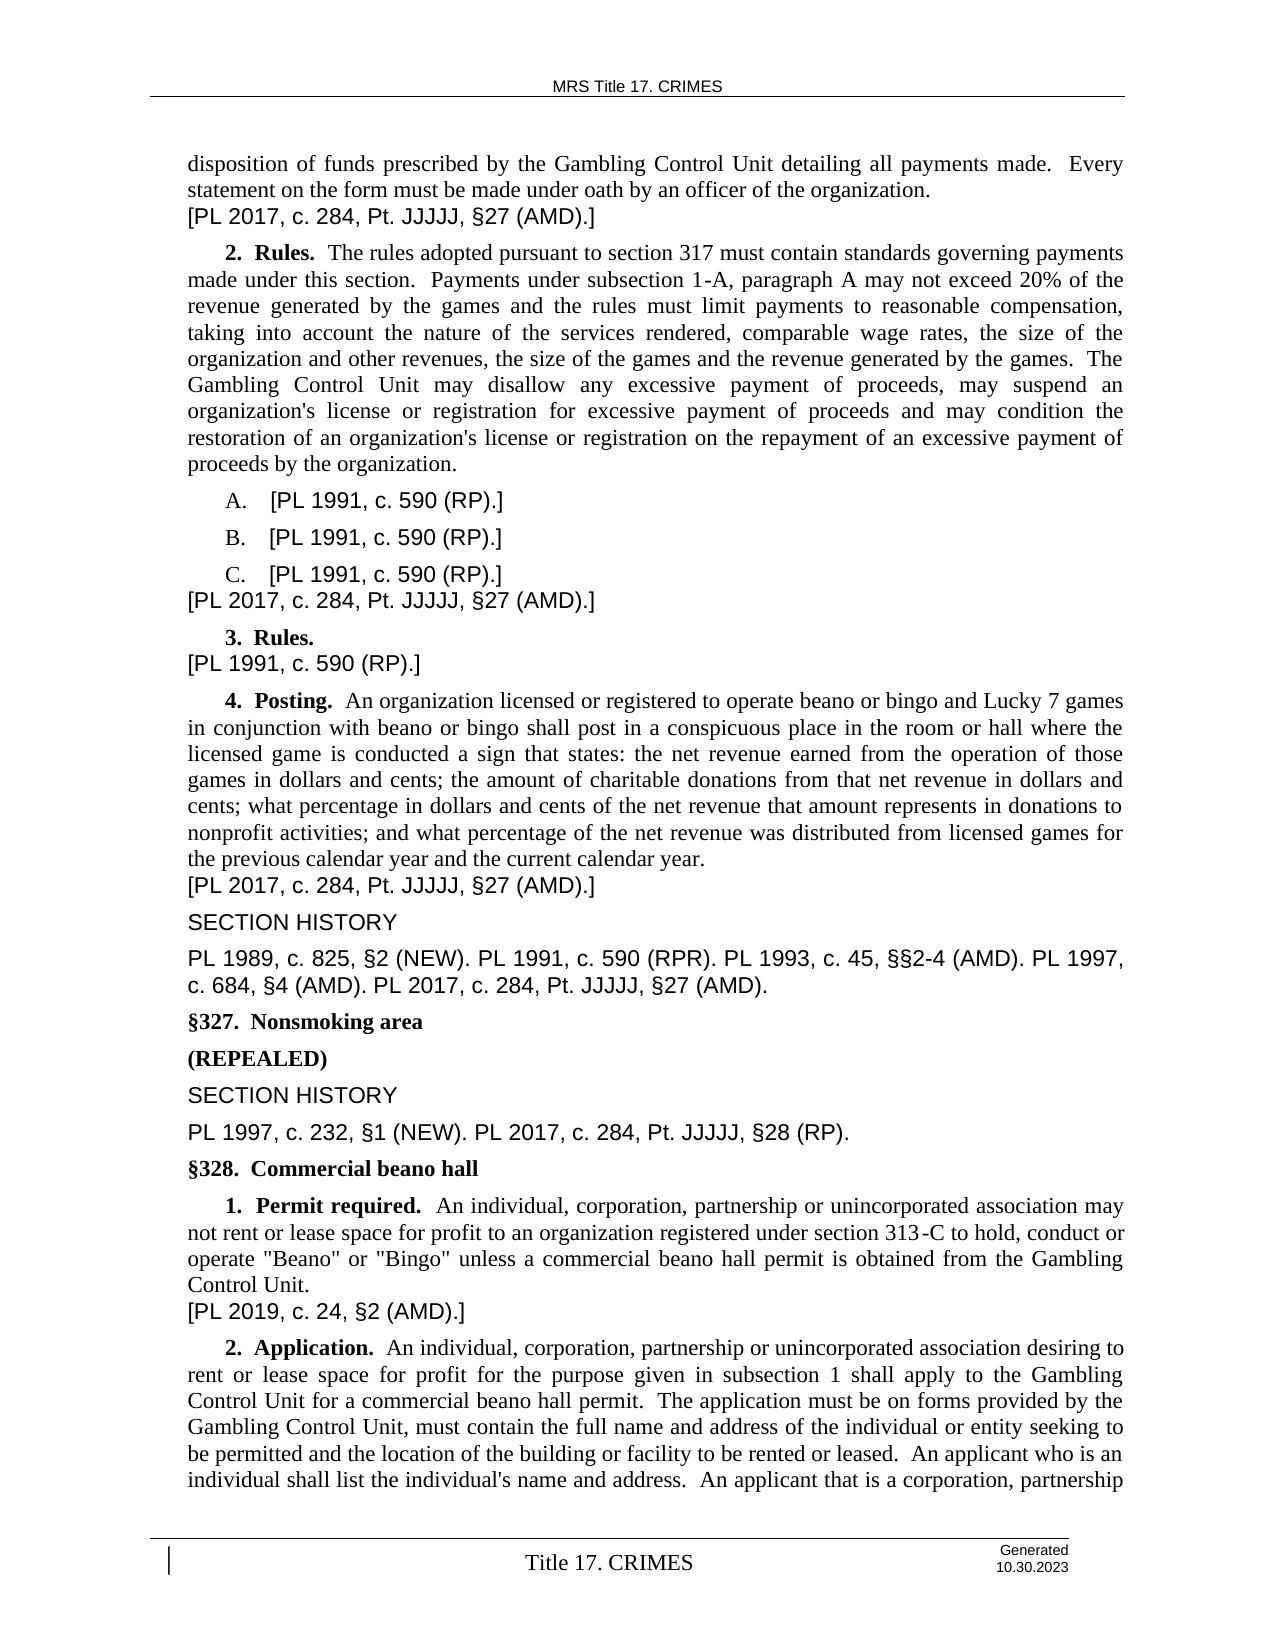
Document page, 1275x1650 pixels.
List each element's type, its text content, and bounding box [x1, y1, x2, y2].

text [PL 2017, c. 284, Pt. JJJJJ, §27 (AMD).] [187, 872, 1125, 898]
text 1. Permit required. An individual, corporation, partnership or unincorporated association may not rent or lease space for profit to an organization registered under section 313‑C to hold, conduct or operate "Beano" or "Bingo" unless a commercial beano hall permit is obtained from the Gambling Control Unit. [187, 1192, 1125, 1298]
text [187, 150, 1125, 203]
text B. [PL 1991, c. 590 (RP).] [225, 524, 1125, 550]
text PL 1997, c. 232, §1 (NEW). PL 2017, c. 284, Pt. JJJJJ, §28 (RP). [187, 1119, 1125, 1145]
text [PL 1991, c. 590 (RP).] [187, 650, 1125, 677]
text SECTION HISTORY [187, 1082, 1125, 1108]
text 3. Rules. [187, 624, 1125, 650]
text [PL 2017, c. 284, Pt. JJJJJ, §27 (AMD).] [187, 587, 1125, 614]
text (REPEALED) [187, 1045, 1125, 1071]
text A. [PL 1991, c. 590 (RP).] [225, 487, 1125, 513]
text 2. Rules. The rules adopted pursuant to section 317 must contain standards governing payments made under this section. Payments under subsection 1‑A, paragraph A may not exceed 20% of the revenue generated by the games and the rules must limit payments to reasonable compensation, taking into account the nature of the services rendered, comparable wage rates, the size of the organization and other revenues, the size of the games and the revenue generated by the games. The Gambling Control Unit may disallow any excessive payment of proceeds, may suspend an organization's license or registration for excessive payment of proceeds and may condition the restoration of an organization's license or registration on the repayment of an excessive payment of proceeds by the organization. [187, 239, 1125, 477]
text [PL 2017, c. 284, Pt. JJJJJ, §27 (AMD).] [187, 203, 1125, 229]
text 4. Posting. An organization licensed or registered to operate beano or bingo and Lucky 7 games in conjunction with beano or bingo shall post in a conspicuous place in the room or hall where the licensed game is conducted a sign that states: the net revenue earned from the operation of those games in dollars and cents; the amount of charitable donations from that net revenue in dollars and cents; what percentage in dollars and cents of the net revenue that amount represents in donations to nonprofit activities; and what percentage of the net revenue was distributed from licensed games for the previous calendar year and the current calendar year. [187, 687, 1125, 872]
text [PL 2019, c. 24, §2 (AMD).] [187, 1298, 1125, 1324]
text §327. Nonsmoking area [187, 1008, 1125, 1035]
text SECTION HISTORY [187, 908, 1125, 935]
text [187, 1334, 1125, 1492]
text PL 1989, c. 825, §2 (NEW). PL 1991, c. 590 (RPR). PL 1993, c. 45, §§2-4 (AMD). PL 1997, c. 684, §4 (AMD). PL 2017, c. 284, Pt. JJJJJ, §27 (AMD). [187, 945, 1125, 998]
text C. [PL 1991, c. 590 (RP).] [225, 561, 1125, 587]
text §328. Commercial beano hall [187, 1155, 1125, 1182]
